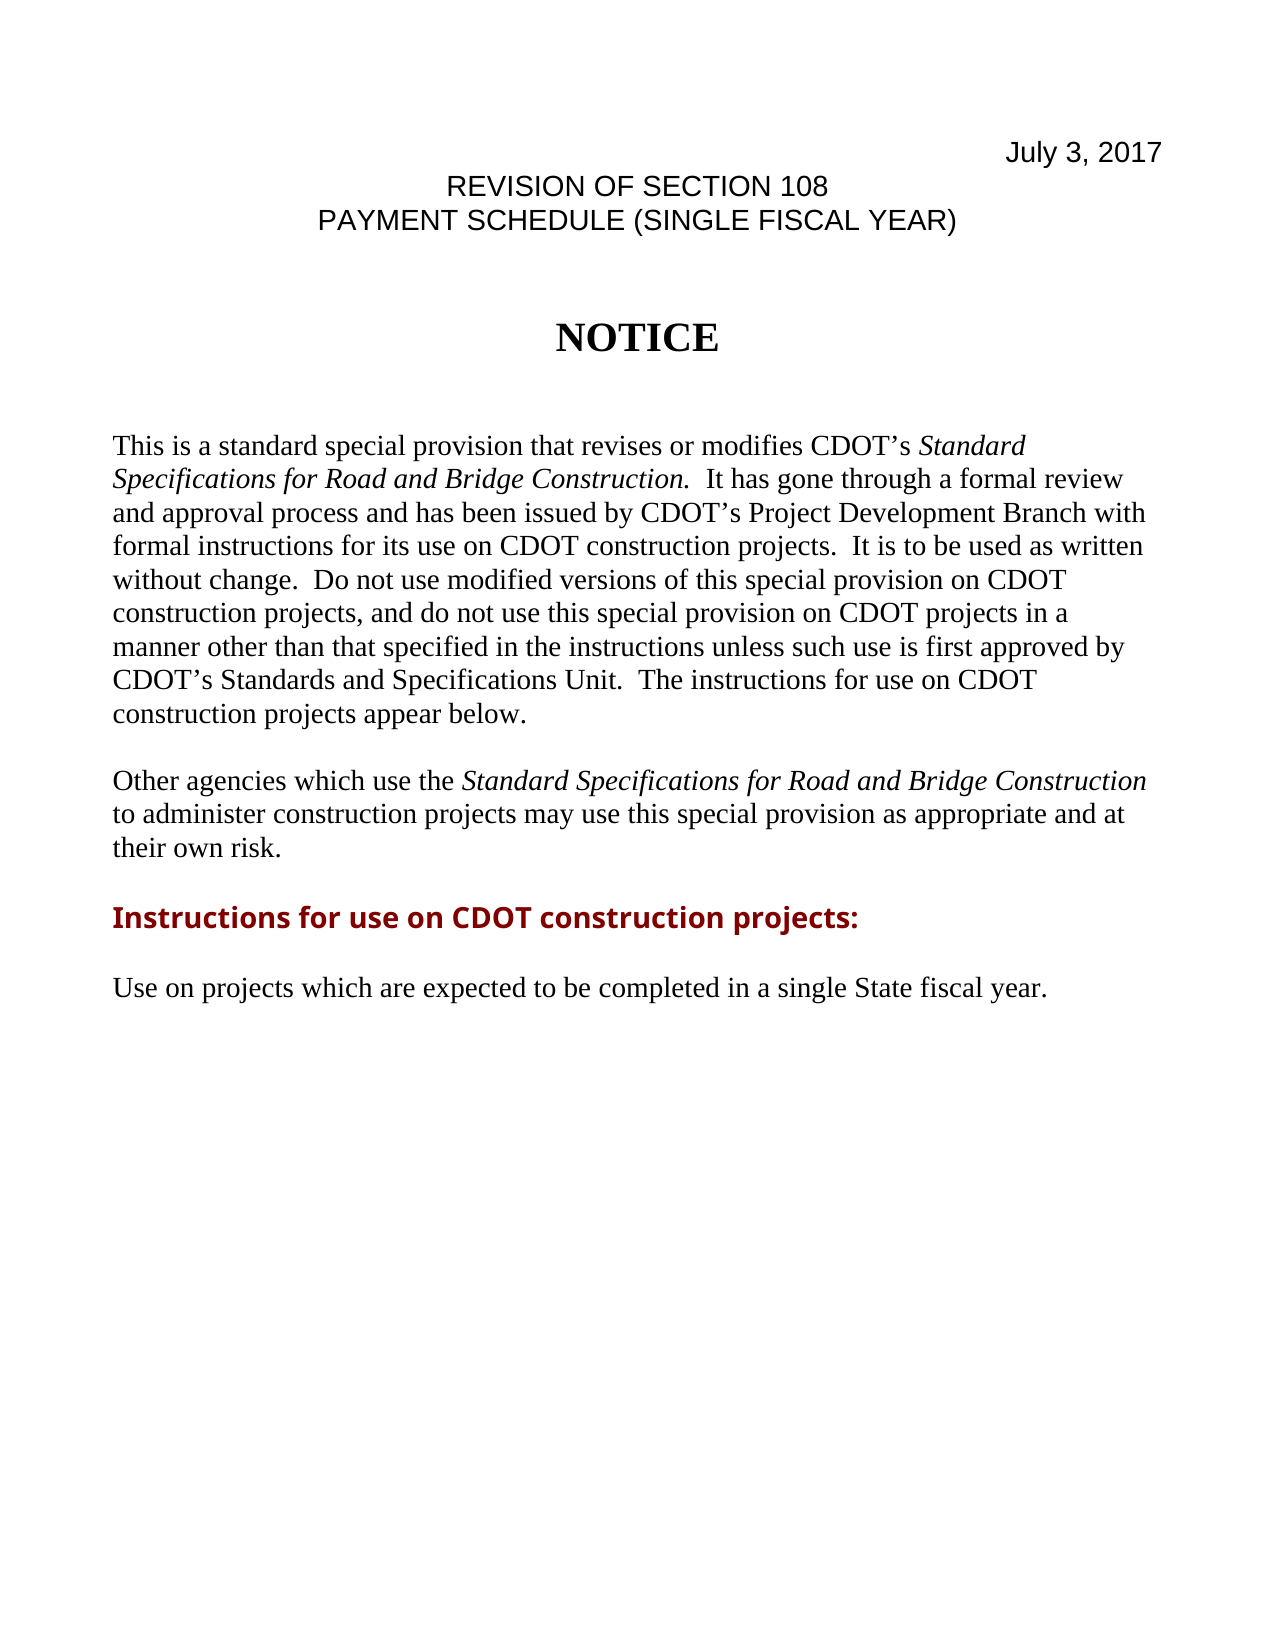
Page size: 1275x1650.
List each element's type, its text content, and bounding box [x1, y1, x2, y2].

text This is a standard special provision that revises or modifies CDOT’s Standard Specifications for Road and Bridge Construction. It has gone through a formal review and approval process and has been issued by CDOT’s Project Development Branch with formal instructions for its use on CDOT construction projects. It is to be used as written without change. Do not use modified versions of this special provision on CDOT construction projects, and do not use this special provision on CDOT projects in a manner other than that specified in the instructions unless such use is first approved by CDOT’s Standards and Specifications Unit. The instructions for use on CDOT construction projects appear below. [112, 428, 1162, 729]
text July 3, 2017 [112, 135, 1162, 169]
text NOTICE [112, 313, 1162, 361]
text PAYMENT SCHEDULE (SINGLE FISCAL YEAR) [112, 202, 1162, 236]
text Use on projects which are expected to be completed in a single State fiscal year. [112, 971, 1162, 1004]
text REVISION OF SECTION 108 [112, 169, 1162, 202]
text Instructions for use on CDOT construction projects: [112, 897, 1162, 937]
text Other agencies which use the Standard Specifications for Road and Bridge Construction to administer construction projects may use this special provision as appropriate and at their own risk. [112, 763, 1162, 864]
